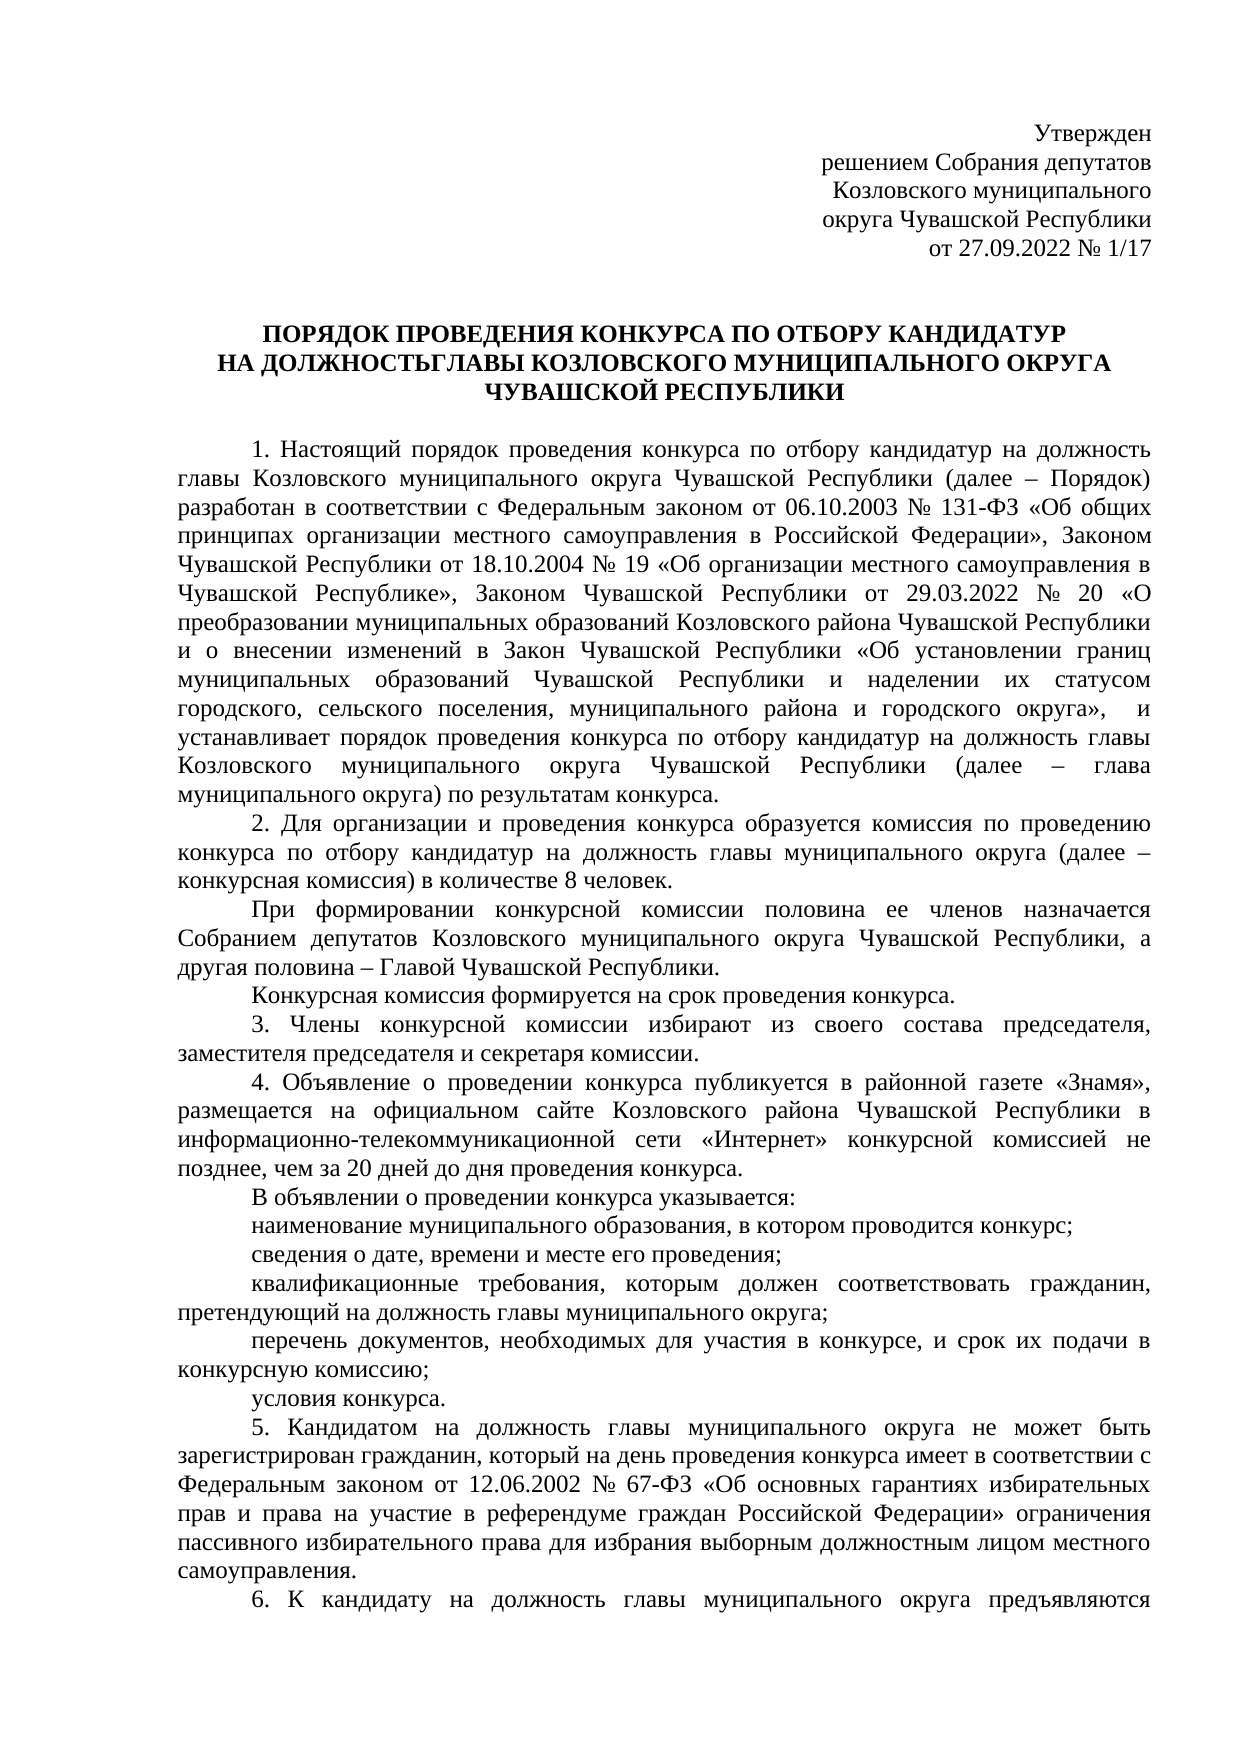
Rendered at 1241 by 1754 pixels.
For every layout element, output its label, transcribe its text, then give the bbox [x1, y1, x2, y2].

text наименование муниципального образования, в котором проводится конкурс; [177, 1211, 1152, 1239]
text условия конкурса. [177, 1383, 1152, 1412]
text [177, 1584, 1152, 1613]
text 5. Кандидатом на должность главы муниципального округа не может быть зарегистрирован гражданин, который на день проведения конкурса имеет в соответствии с Федеральным законом от 12.06.2002 № 67-ФЗ «Об основных гарантиях избирательных прав и права на участие в референдуме граждан Российской Федерации» ограничения пассивного избирательного права для избрания выборным должностным лицом местного самоуправления. [177, 1412, 1152, 1584]
title ПОРЯДОК ПРОВЕДЕНИЯ КОНКУРСА ПО ОТБОРУ КАНДИДАТУР [177, 319, 1152, 348]
text 2. Для организации и проведения конкурса образуется комиссия по проведению конкурса по отбору кандидатур на должность главы муниципального округа (далее – конкурсная комиссия) в количестве 8 человек. [177, 808, 1152, 894]
text При формировании конкурсной комиссии половина ее членов назначается Собранием депутатов Козловского муниципального округа Чувашской Республики, а другая половина – Главой Чувашской Республики. [177, 894, 1152, 981]
text 1. Настоящий порядок проведения конкурса по отбору кандидатур на должность главы Козловского муниципального округа Чувашской Республики (далее – Порядок) разработан в соответствии с Федеральным законом от 06.10.2003 № 131-ФЗ «Об общих принципах организации местного самоуправления в Российской Федерации», Законом Чувашской Республики от 18.10.2004 № 19 «Об организации местного самоуправления в Чувашской Республике», Законом Чувашской Республики от 29.03.2022 № 20 «О преобразовании муниципальных образований Козловского района Чувашской Республики и о внесении изменений в Закон Чувашской Республики «Об установлении границ муниципальных образований Чувашской Республики и наделении их статусом городского, сельского поселения, муниципального района и городского округа», и устанавливает порядок проведения конкурса по отбору кандидатур на должность главы Козловского муниципального округа Чувашской Республики (далее – глава муниципального округа) по результатам конкурса. [177, 434, 1152, 808]
text перечень документов, необходимых для участия в конкурсе, и срок их подачи в конкурсную комиссию; [177, 1326, 1152, 1383]
text 4. Объявление о проведении конкурса публикуется в районной газете «Знамя», размещается на официальном сайте Козловского района Чувашской Республики в информационно-телекоммуникационной сети «Интернет» конкурсной комиссией не позднее, чем за 20 дней до дня проведения конкурса. [177, 1067, 1152, 1182]
title НА ДОЛЖНОСТЬГЛАВЫ КОЗЛОВСКОГО МУНИЦИПАЛЬНОГО ОКРУГА [177, 348, 1152, 377]
text В объявлении о проведении конкурса указывается: [177, 1182, 1152, 1211]
text квалификационные требования, которым должен соответствовать гражданин, претендующий на должность главы муниципального округа; [177, 1268, 1152, 1326]
text 3. Члены конкурсной комиссии избирают из своего состава председателя, заместителя председателя и секретаря комиссии. [177, 1009, 1152, 1067]
text Конкурсная комиссия формируется на срок проведения конкурса. [177, 981, 1152, 1009]
text решением Собрания депутатов Козловского муниципального округа Чувашской Республики [796, 147, 1152, 233]
title ЧУВАШСКОЙ РЕСПУБЛИКИ [177, 377, 1152, 406]
text Утвержден [796, 118, 1152, 147]
text сведения о дате, времени и месте его проведения; [177, 1239, 1152, 1268]
text от 27.09.2022 № 1/17 [796, 233, 1152, 262]
